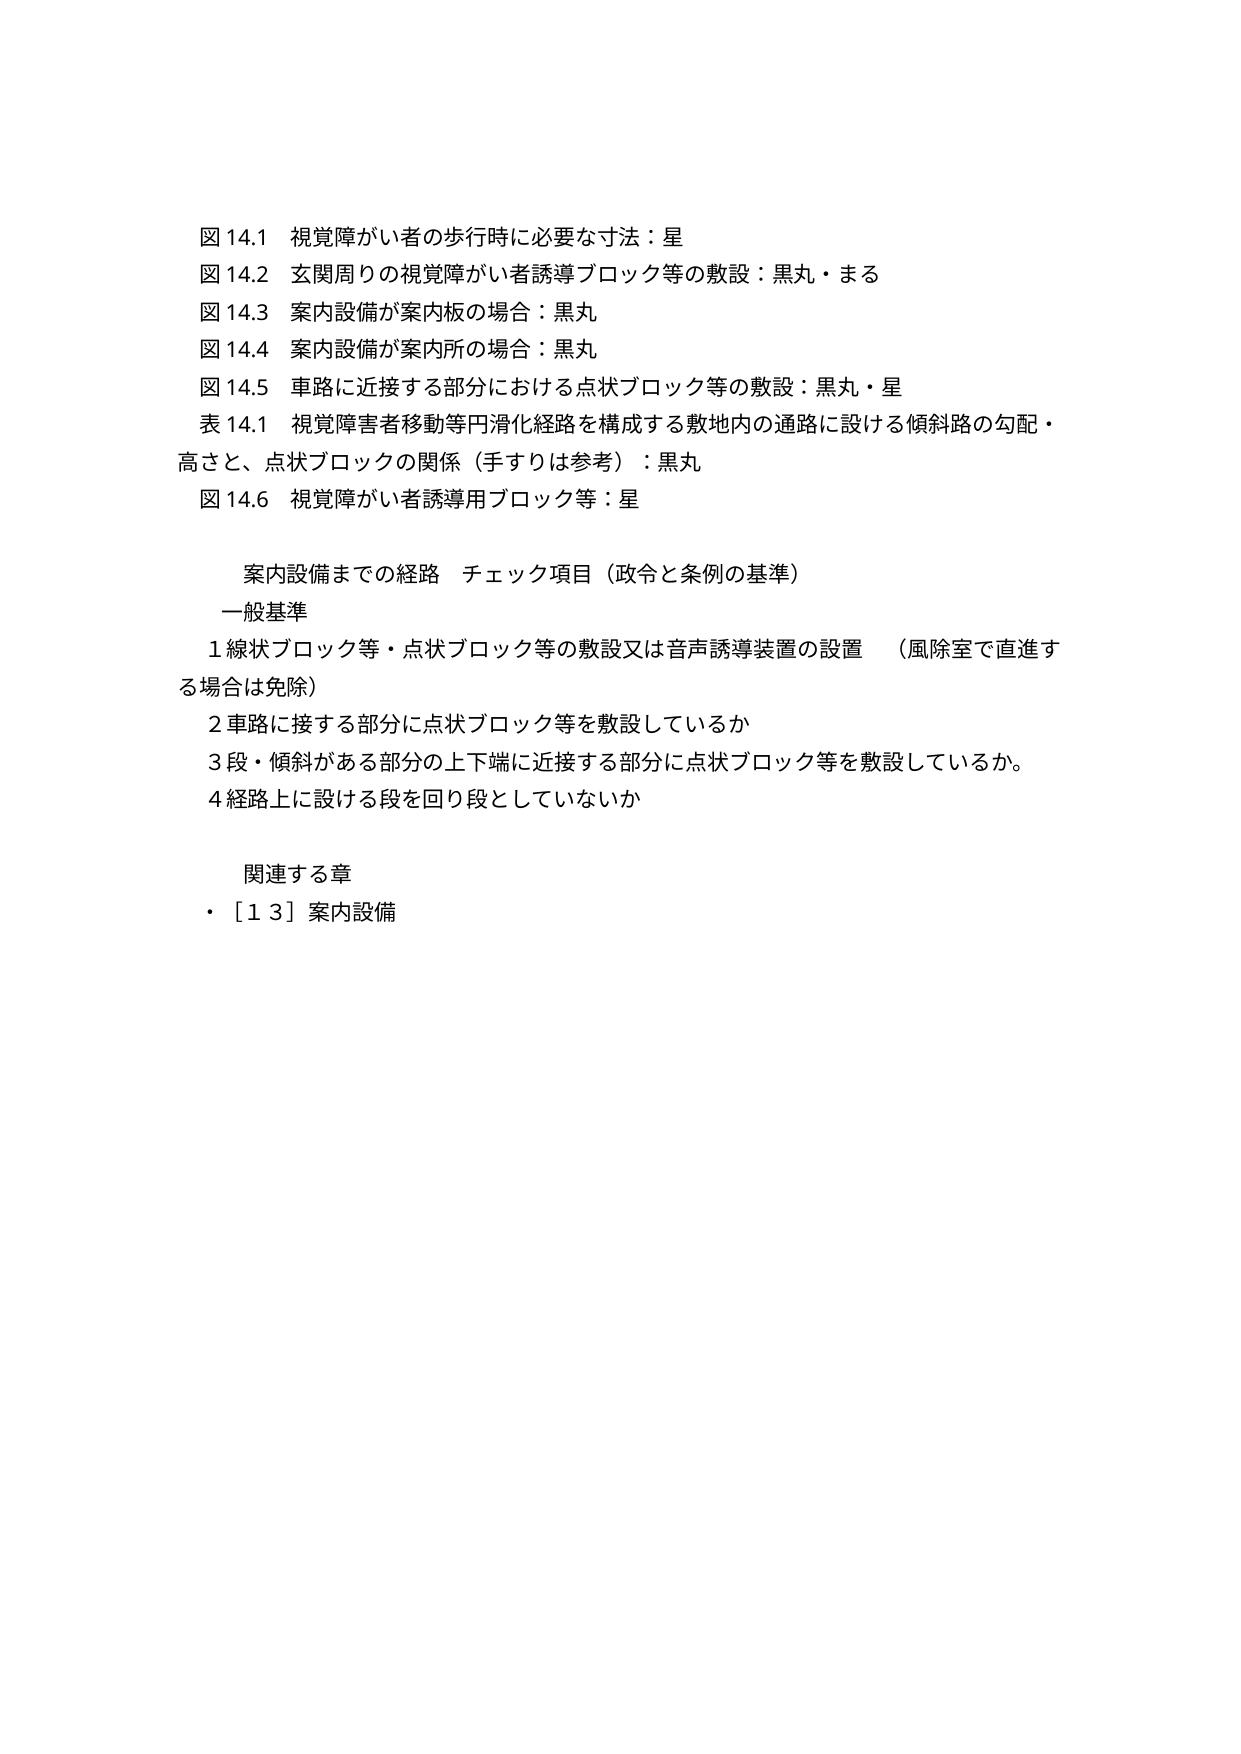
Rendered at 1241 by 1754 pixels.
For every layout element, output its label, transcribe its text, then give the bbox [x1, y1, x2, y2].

text 案内設備までの経路 チェック項目（政令と条例の基準） [177, 554, 1063, 592]
text ４経路上に設ける段を回り段としていないか [177, 779, 1063, 817]
text ２車路に接する部分に点状ブロック等を敷設しているか [177, 704, 1063, 742]
text 図14.4 案内設備が案内所の場合：黒丸 [177, 329, 1063, 367]
text 図14.5 車路に近接する部分における点状ブロック等の敷設：黒丸・星 [177, 367, 1063, 404]
text 図14.3 案内設備が案内板の場合：黒丸 [177, 292, 1063, 329]
text 図14.1 視覚障がい者の歩行時に必要な寸法：星 [177, 217, 1063, 254]
text 関連する章 [177, 854, 1063, 892]
text １線状ブロック等・点状ブロック等の敷設又は音声誘導装置の設置 （風除室で直進する場合は免除） [177, 629, 1063, 704]
text 一般基準 [177, 592, 1063, 629]
text ３段・傾斜がある部分の上下端に近接する部分に点状ブロック等を敷設しているか。 [177, 742, 1063, 779]
text 表14.1 視覚障害者移動等円滑化経路を構成する敷地内の通路に設ける傾斜路の勾配・高さと、点状ブロックの関係（手すりは参考）：黒丸 [177, 404, 1063, 479]
text 図14.2 玄関周りの視覚障がい者誘導ブロック等の敷設：黒丸・まる [177, 254, 1063, 292]
text 図14.6 視覚障がい者誘導用ブロック等：星 [177, 479, 1063, 517]
text ・［１３］案内設備 [177, 892, 1063, 929]
